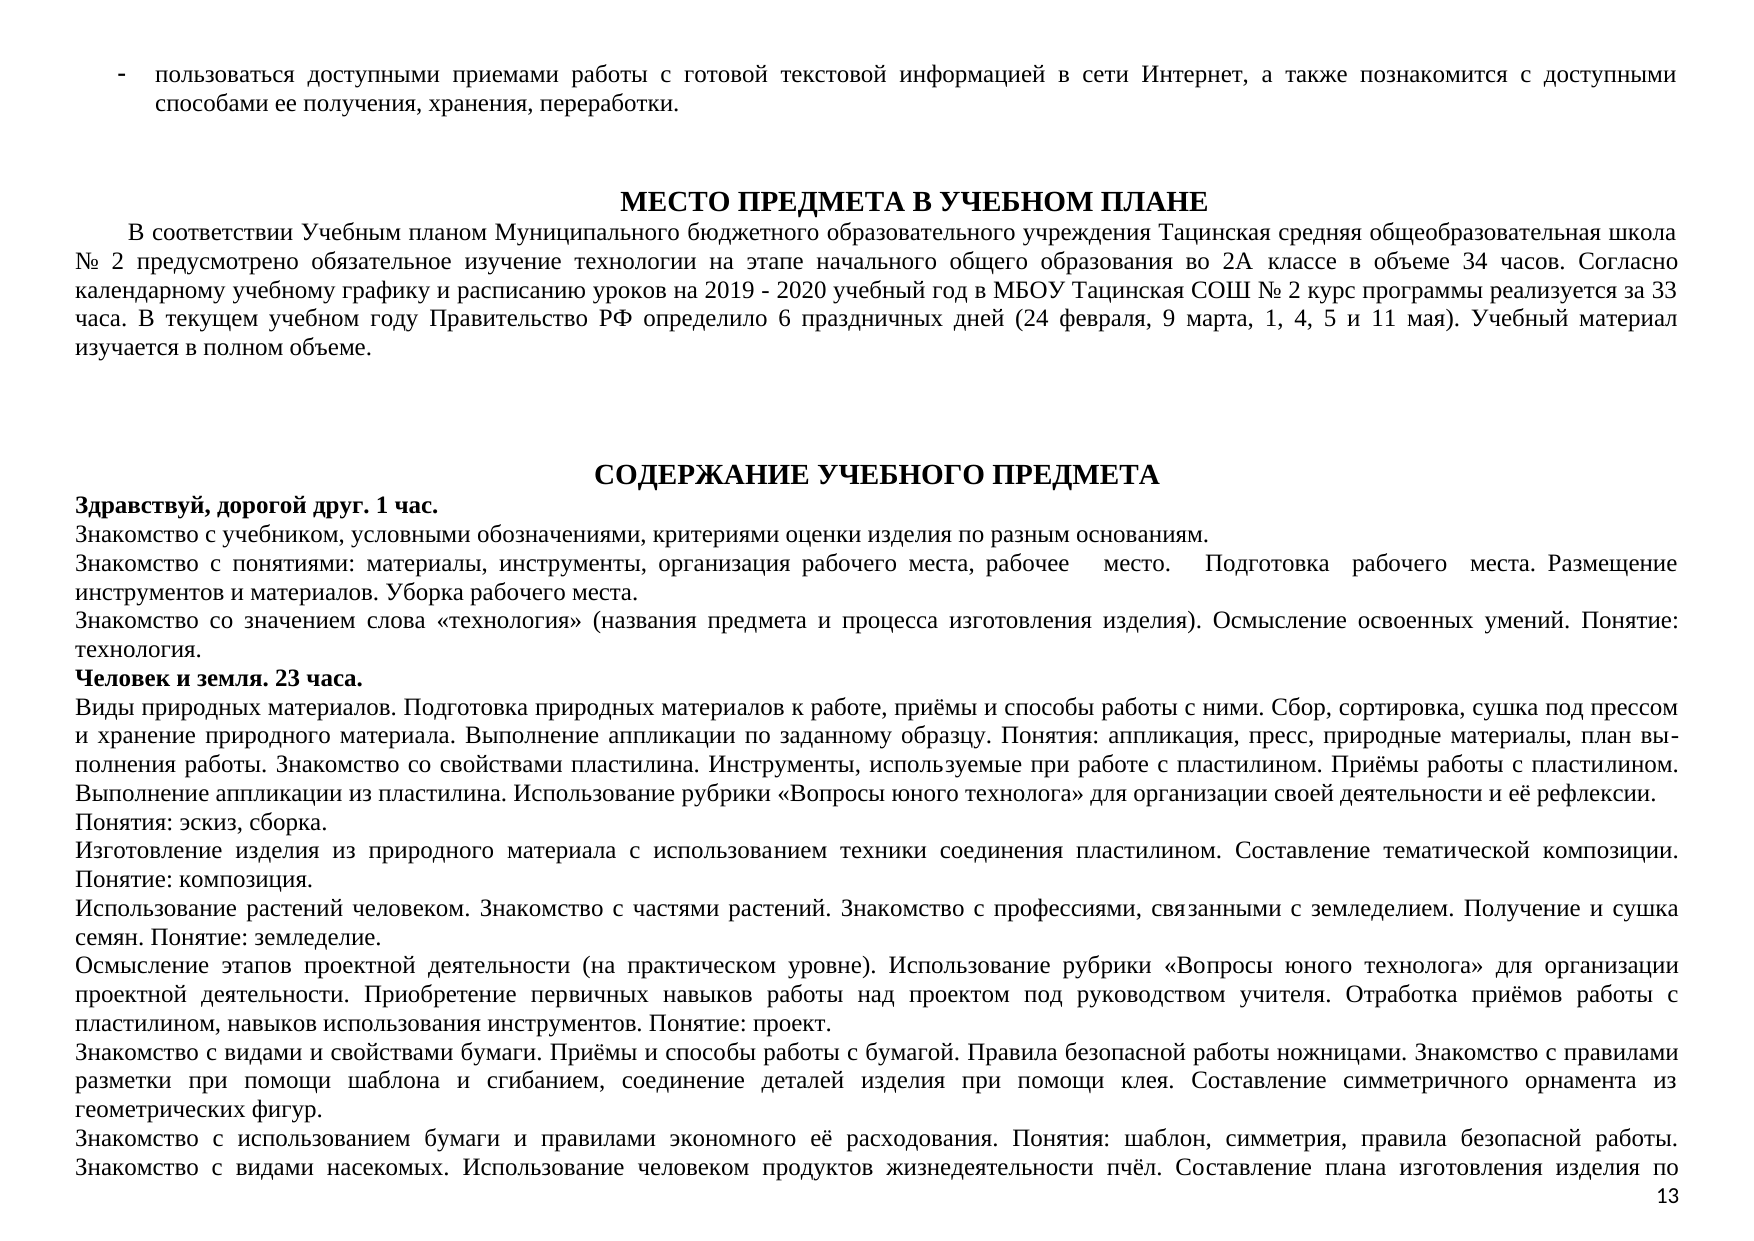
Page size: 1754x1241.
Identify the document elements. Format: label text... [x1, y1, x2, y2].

text Виды природных материалов. Подготовка природных материалов к работе, приёмы и способы работы с ними. Сбор, сортировка, сушка под прессом и хранение природного материала. Выполнение аппликации по заданному образцу. Понятия: аппликация, пресс, природные материалы, план выполнения работы. Знакомство со свойствами пластилина. Инструменты, используемые при работе с пластилином. Приёмы работы с пластилином. Выполнение аппликации из пластилина. Использование рубрики «Вопросы юного технолога» для организации своей деятельности и её рефлексии. [75, 692, 1679, 807]
text Знакомство с видами и свойствами бумаги. Приёмы и способы работы с бумагой. Правила безопасной работы ножницами. Знакомство с правилами разметки при помощи шаблона и сгибанием, соединение деталей изделия при помощи клея. Составление симметричного орнамента из геометрических фигур. [75, 1037, 1679, 1123]
list пользоваться доступными приемами работы с готовой текстовой информацией в сети Интернет, а также познакомится с доступными способами ее получения, хранения, переработки. [117, 59, 1679, 117]
list В соответствии Учебным планом Муниципального бюджетного образовательного учреждения Тацинская средняя общеобразовательная школа № 2 предусмотрено обязательное изучение технологии на этапе начального общего образования во 2А классе в объеме 34 часов. Согласно календарному учебному графику и расписанию уроков на 2019 - 2020 учебный год в МБОУ Тацинская СОШ № 2 курс программы реализуется за 33 часа. В текущем учебном году Правительство РФ определило 6 праздничных дней (24 февраля, 9 марта, 1, 4, 5 и 11 мая). Учебный материал изучается в полном объеме. [75, 217, 1679, 361]
text Изготовление изделия из природного материала с использованием техники соединения пластилином. Составление тематической композиции. Понятие: композиция. [75, 835, 1679, 893]
text Знакомство с понятиями: материалы, инструменты, организация рабочего места, рабочее место. Подготовка рабочего места. Размещение инструментов и материалов. Уборка рабочего места. [75, 548, 1679, 605]
text Понятия: эскиз, сборка. [75, 807, 1679, 835]
text Использование растений человеком. Знакомство с частями растений. Знакомство с профессиями, связанными с земледелием. Получение и сушка семян. Понятие: земледелие. [75, 893, 1679, 950]
text Знакомство со значением слова «технология» (названия предмета и процесса изготовления изделия). Осмысление освоенных умений. Понятие: технология. [75, 605, 1679, 663]
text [75, 1123, 1679, 1180]
list МЕСТО ПРЕДМЕТА В УЧЕБНОМ ПЛАНЕ [150, 184, 1679, 217]
text СОДЕРЖАНИЕ УЧЕБНОГО ПРЕДМЕТА [75, 457, 1679, 490]
text Здравствуй, дорогой друг. 1 час. [75, 490, 1679, 519]
text Человек и земля. 23 часа. [75, 663, 1679, 692]
text Знакомство с учебником, условными обозначениями, критериями оценки изделия по разным основаниям. [75, 519, 1679, 548]
text Осмысление этапов проектной деятельности (на практическом уровне). Использование рубрики «Вопросы юного технолога» для организации проектной деятельности. Приобретение первичных навыков работы над проектом под руководством учителя. Отработка приёмов работы с пластилином, навыков использования инструментов. Понятие: проект. [75, 950, 1679, 1037]
